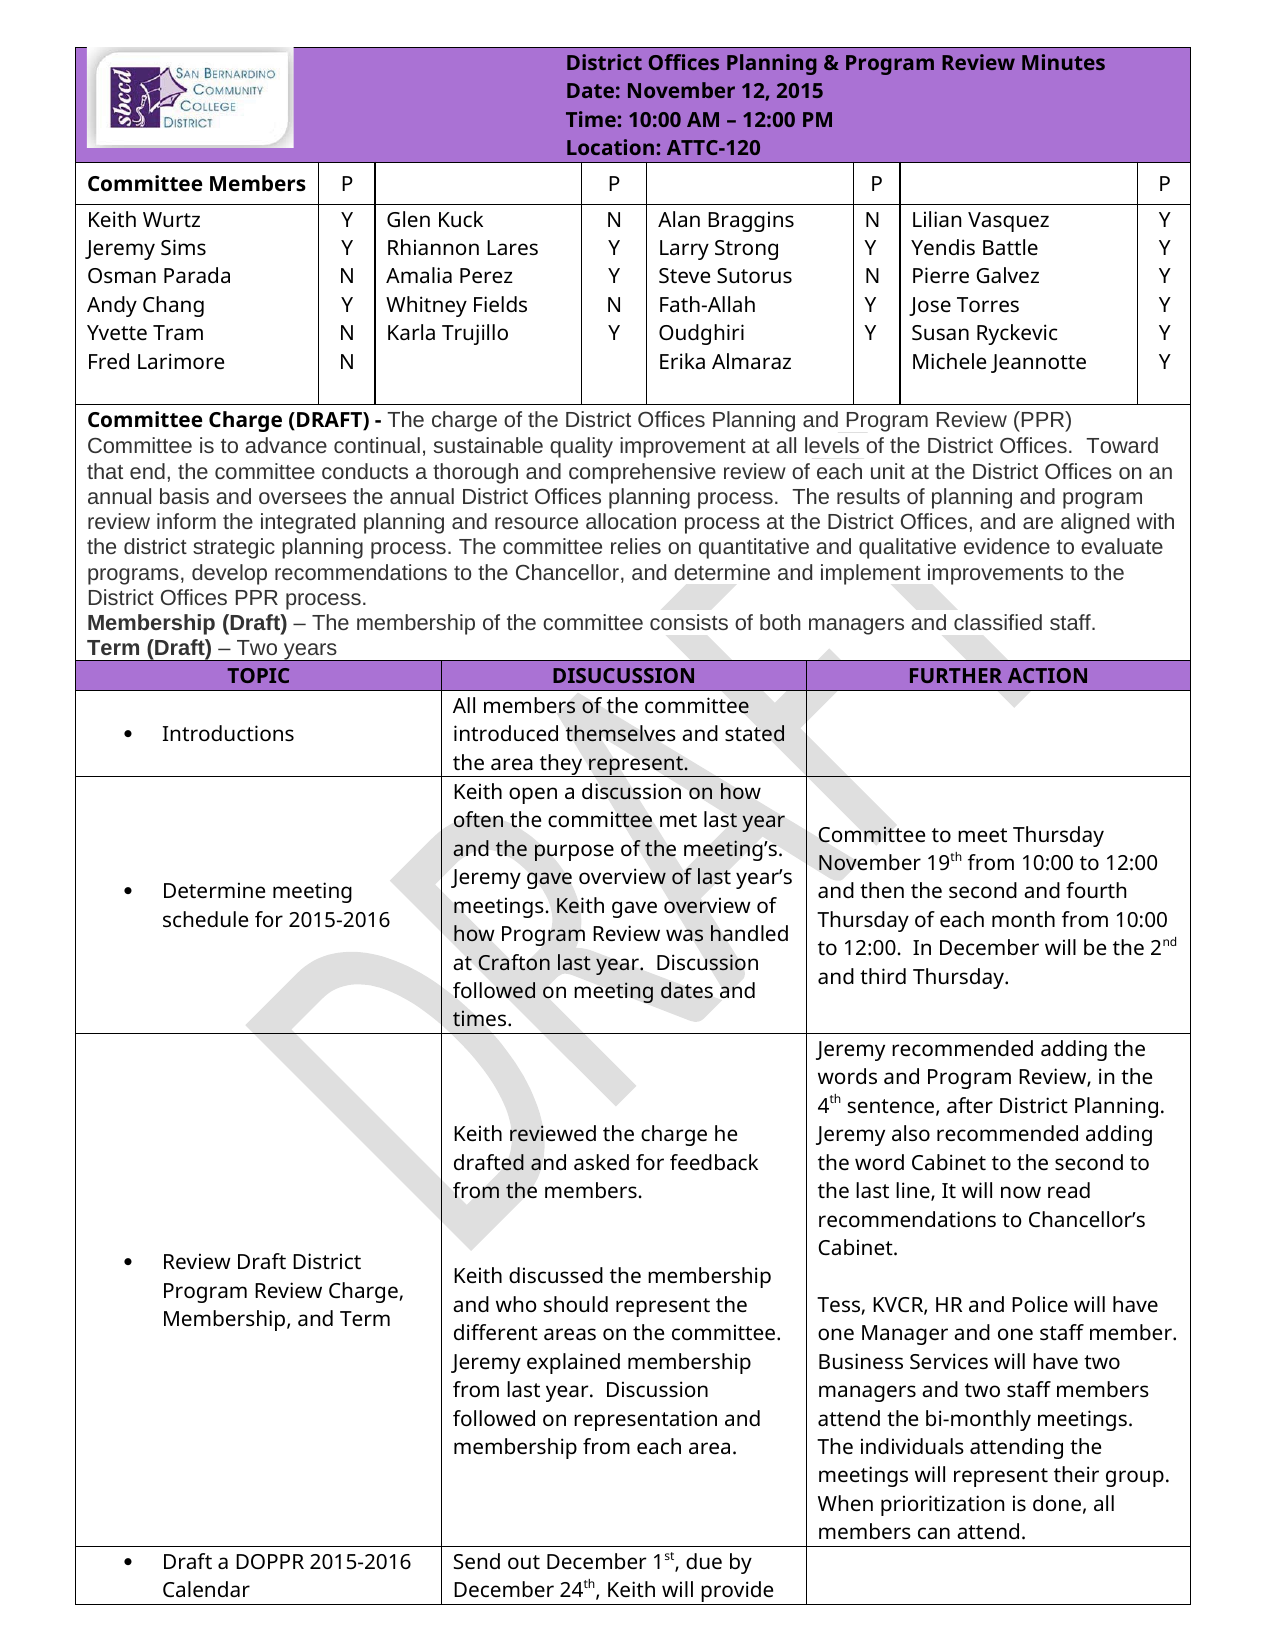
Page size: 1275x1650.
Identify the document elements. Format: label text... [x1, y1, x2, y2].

table_cell P [319, 163, 374, 204]
table_cell DISUCUSSION [442, 661, 806, 690]
table_cell Y Y N Y N N [319, 205, 374, 404]
table_cell Jeremy recommended adding the words and Program Review, in the 4th sentence, after District Planning. Jeremy also recommended adding the word Cabinet to the second to the last line, It will now read recommendations to Chancellor’s Cabinet. Tess, KVCR, HR and Police will have one Manager and one staff member. Business Services will have two managers and two staff members attend the bi-monthly meetings. The individuals attending the meetings will represent their group. When prioritization is done, all members can attend. [807, 1034, 1190, 1546]
table_cell All members of the committee introduced themselves and stated the area they represent. [442, 691, 806, 776]
table_cell Keith open a discussion on how often the committee met last year and the purpose of the meeting’s. Jeremy gave overview of last year’s meetings. Keith gave overview of how Program Review was handled at Crafton last year. Discussion followed on meeting dates and times. [442, 777, 806, 1033]
table_cell Committee Charge (DRAFT) - The charge of the District Offices Planning and Program Review (PPR) Committee is to advance continual, sustainable quality improvement at all levels of the District Offices. Toward that end, the committee conducts a thorough and comprehensive review of each unit at the District Offices on an annual basis and oversees the annual District Offices planning process. The results of planning and program review inform the integrated planning and resource allocation process at the District Offices, and are aligned with the district strategic planning process. The committee relies on quantitative and qualitative evidence to evaluate programs, develop recommendations to the Chancellor, and determine and implement improvements to the District Offices PPR process. Membership (Draft) – The membership of the committee consists of both managers and classified staff. Term (Draft) – Two years [76, 405, 1190, 660]
table_cell P [582, 163, 646, 204]
table_cell N Y Y N Y [582, 205, 646, 404]
table_cell P [1138, 163, 1190, 204]
table_cell Committee to meet Thursday November 19th from 10:00 to 12:00 and then the second and fourth Thursday of each month from 10:00 to 12:00. In December will be the 2nd and third Thursday. [807, 777, 1190, 1033]
table_cell Determine meeting schedule for 2015-2016 [76, 777, 441, 1033]
table_cell [807, 691, 1190, 776]
table_cell FURTHER ACTION [807, 661, 1190, 690]
picture [86, 47, 294, 148]
table_cell [376, 163, 581, 204]
table_cell Keith reviewed the charge he drafted and asked for feedback from the members. Keith discussed the membership and who should represent the different areas on the committee. Jeremy explained membership from last year. Discussion followed on representation and membership from each area. [442, 1034, 806, 1546]
table_cell Committee Members [76, 163, 318, 204]
table_cell [807, 1547, 1190, 1604]
table_cell Glen Kuck Rhiannon Lares Amalia Perez Whitney Fields Karla Trujillo [376, 205, 581, 404]
table_cell Y Y Y Y Y Y [1138, 205, 1190, 404]
table_cell Alan Braggins Larry Strong Steve Sutorus Fath-Allah Oudghiri Erika Almaraz [647, 205, 853, 404]
table_cell Introductions [76, 691, 441, 776]
table_cell N Y N Y Y [854, 205, 899, 404]
table_header District Offices Planning & Program Review Minutes Date: November 12, 2015 Time: 10:00 AM – 12:00 PM Location: ATTC-120 [554, 48, 1190, 162]
table_header [76, 48, 554, 162]
table_cell [647, 163, 853, 204]
table_cell Review Draft District Program Review Charge, Membership, and Term [76, 1034, 441, 1546]
table_cell Keith Wurtz Jeremy Sims Osman Parada Andy Chang Yvette Tram Fred Larimore [76, 205, 318, 404]
table_cell P [854, 163, 899, 204]
table_cell TOPIC [76, 661, 441, 690]
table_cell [76, 1547, 441, 1604]
table_cell Lilian Vasquez Yendis Battle Pierre Galvez Jose Torres Susan Ryckevic Michele Jeannotte [901, 205, 1137, 404]
table_cell [901, 163, 1137, 204]
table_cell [442, 1547, 806, 1604]
